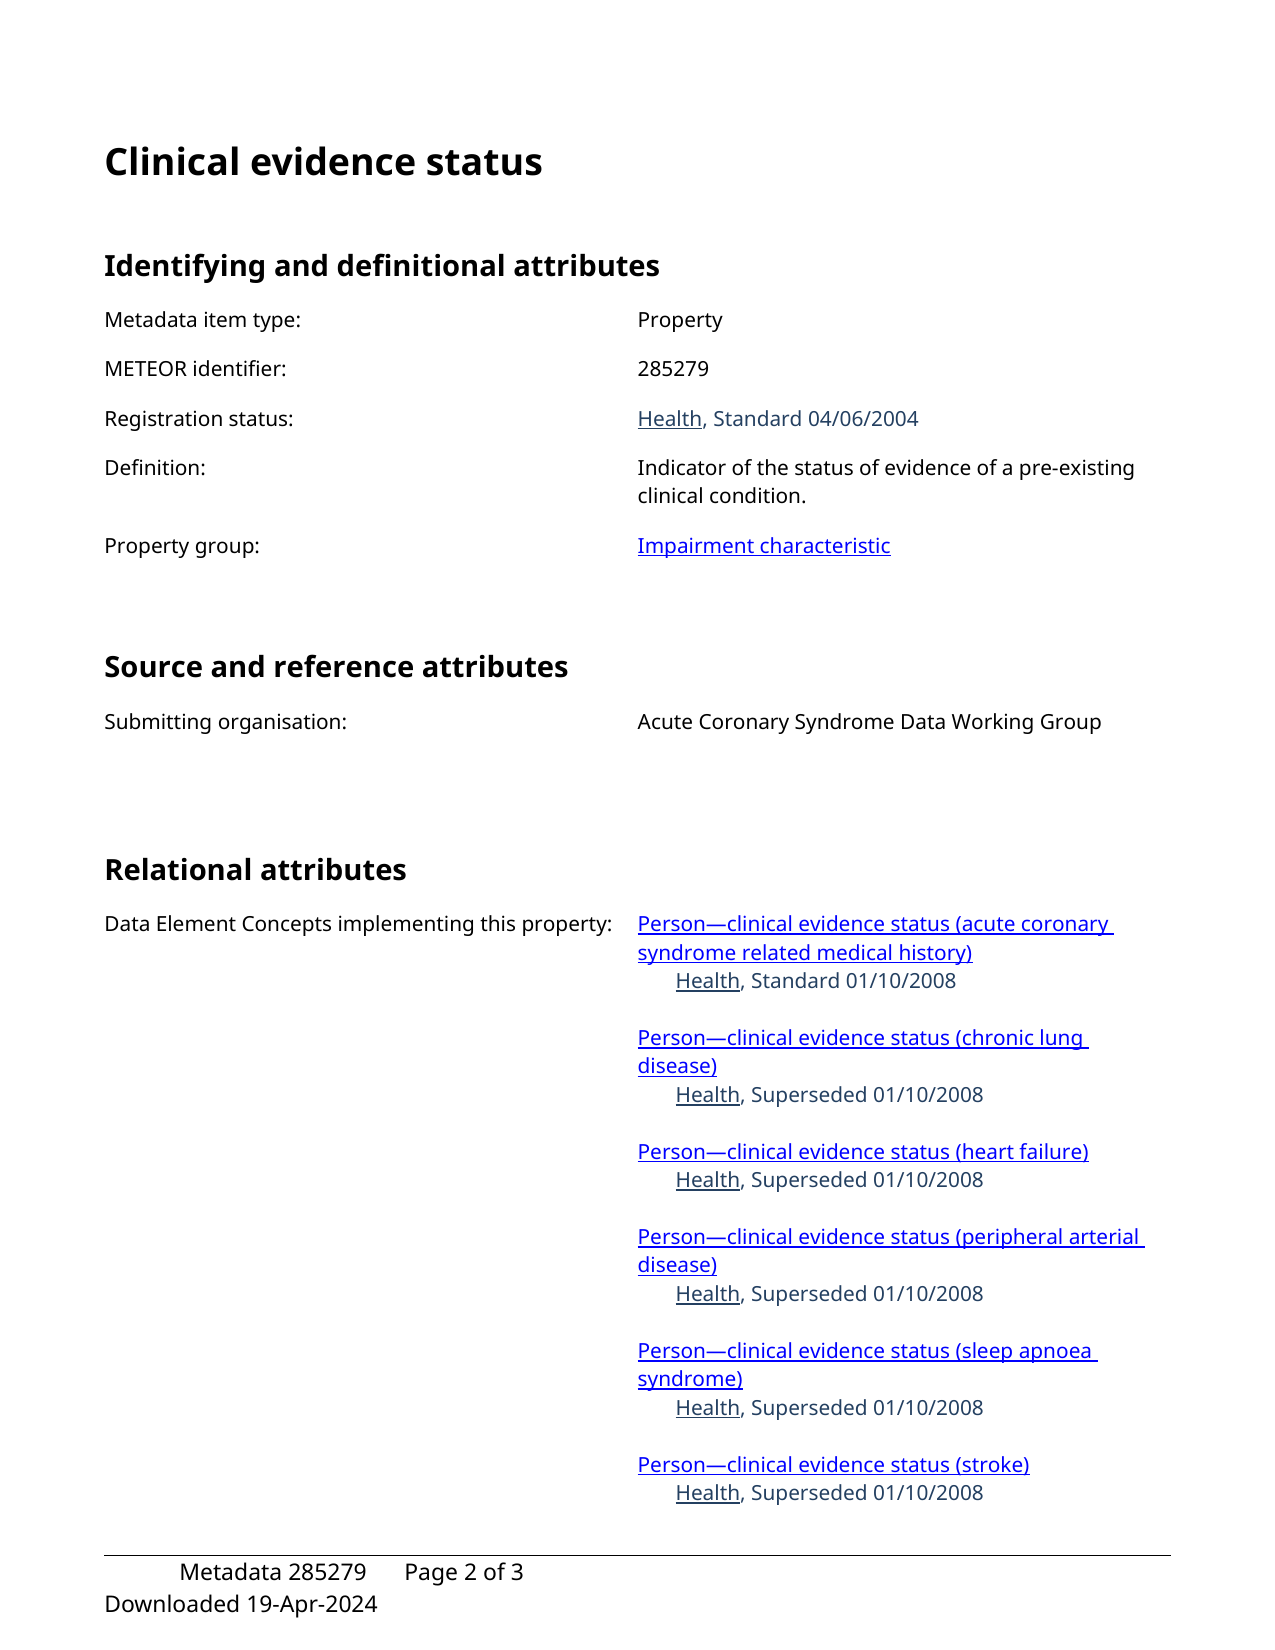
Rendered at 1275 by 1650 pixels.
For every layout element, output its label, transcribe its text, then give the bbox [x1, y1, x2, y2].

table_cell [93, 899, 626, 1517]
table_cell Relational attributes [93, 803, 1159, 899]
table_cell Impairment characteristic [626, 520, 1159, 570]
table_cell Metadata item type: [93, 295, 626, 344]
table_cell Acute Coronary Syndrome Data Working Group [626, 697, 1159, 803]
table_cell Health, Standard 04/06/2004 [626, 394, 1159, 443]
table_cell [626, 899, 1159, 1517]
table_header Identifying and definitional attributes [93, 199, 1159, 295]
table_cell Property group: [93, 520, 626, 570]
table_cell Property [626, 295, 1159, 344]
table_cell 285279 [626, 344, 1159, 393]
table_cell METEOR identifier: [93, 344, 626, 393]
subtitle Clinical evidence status [104, 135, 1171, 186]
table_cell Submitting organisation: [93, 697, 626, 803]
table_cell Indicator of the status of evidence of a pre-existing clinical condition. [626, 443, 1159, 520]
table_cell Definition: [93, 443, 626, 520]
table_cell Registration status: [93, 394, 626, 443]
table_header Source and reference attributes [93, 601, 1159, 697]
